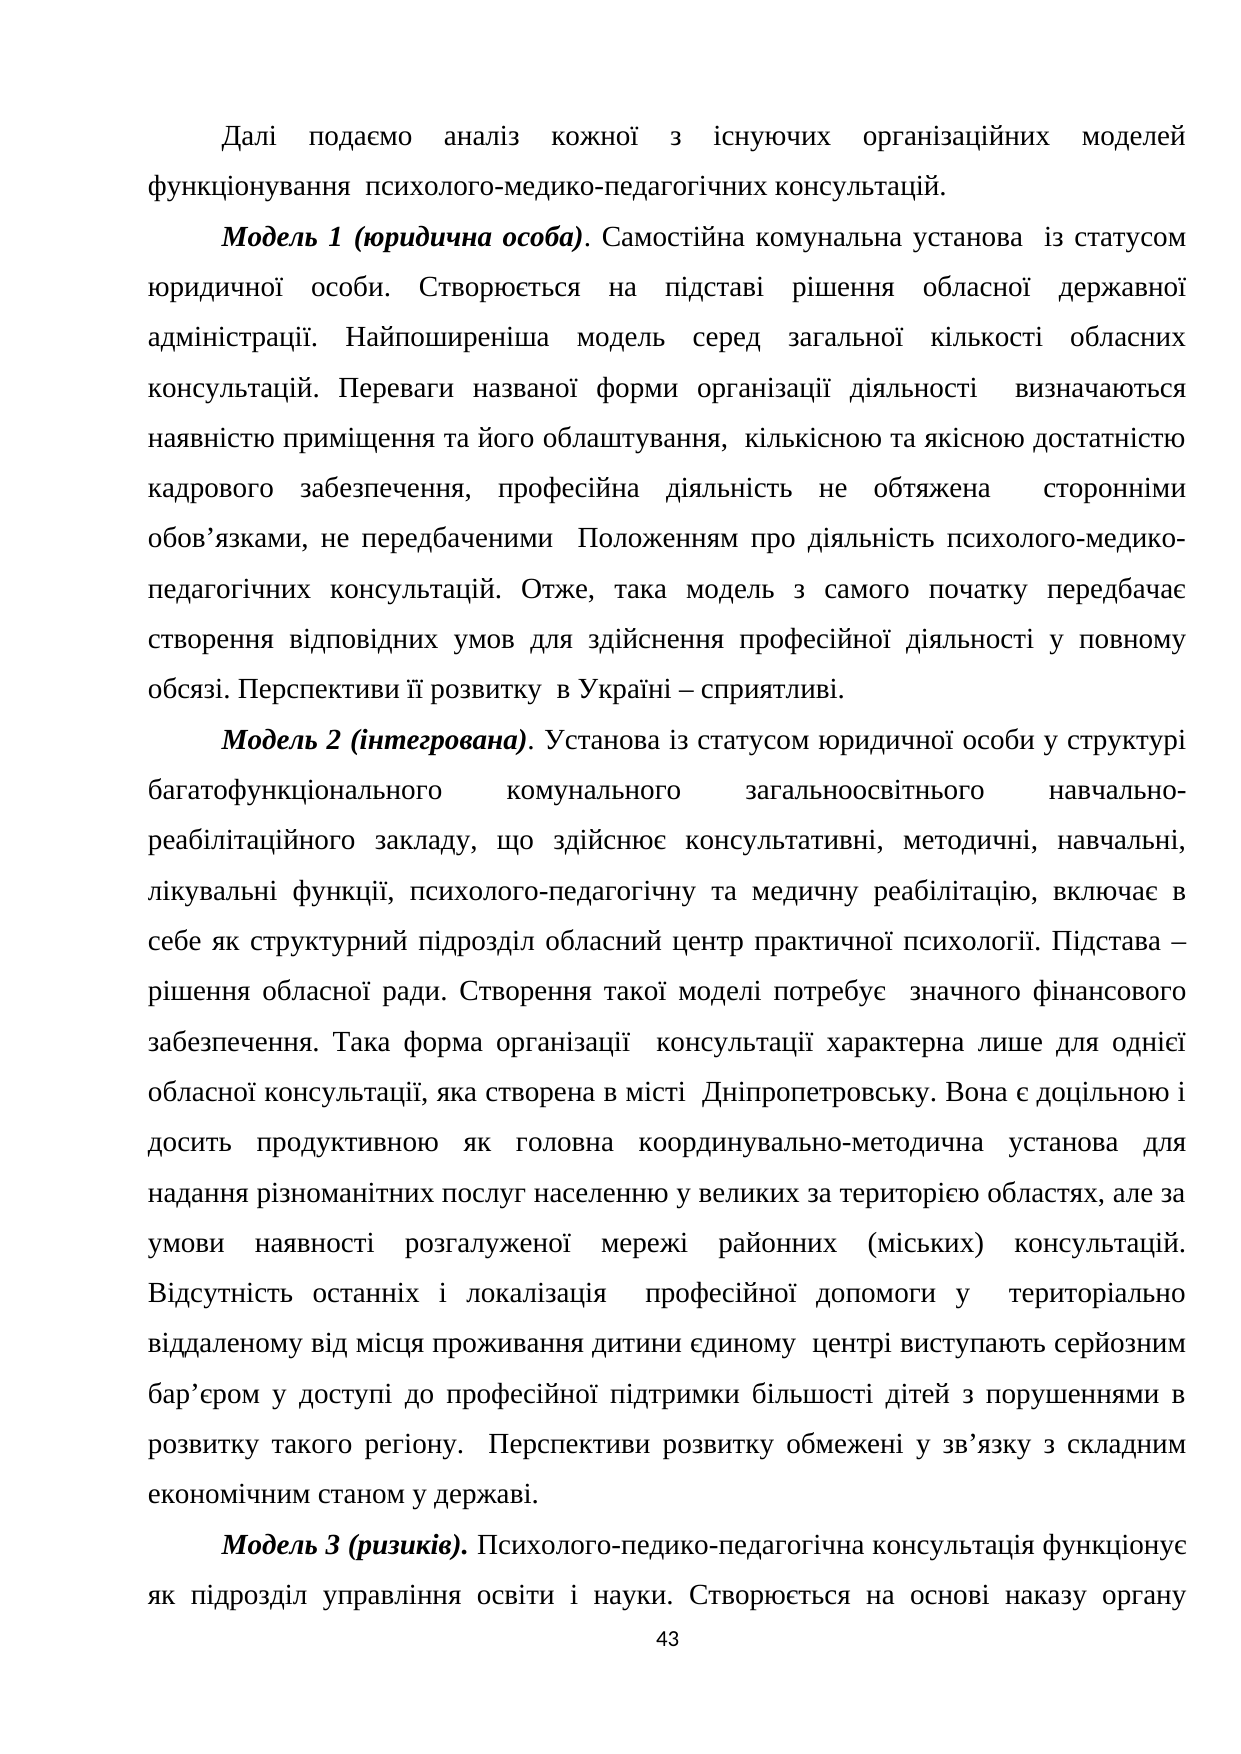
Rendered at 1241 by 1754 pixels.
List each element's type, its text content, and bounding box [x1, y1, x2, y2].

text Модель 2 (інтегрована). Установа із статусом юридичної особи у структурі багатофункціонального комунального загальноосвітнього навчально-реабілітаційного закладу, що здійснює консультативні, методичні, навчальні, лікувальні функції, психолого-педагогічну та медичну реабілітацію, включає в себе як структурний підрозділ обласний центр практичної психології. Підстава – рішення обласної ради. Створення такої моделі потребує значного фінансового забезпечення. Така форма організації консультації характерна лише для однієї обласної консультації, яка створена в місті Дніпропетровську. Вона є доцільною і досить продуктивною як головна координувально-методична установа для надання різноманітних послуг населенню у великих за територією областях, але за умови наявності розгалуженої мережі районних (міських) консультацій. Відсутність останніх і локалізація професійної допомоги у територіально віддаленому від місця проживання дитини єдиному центрі виступають серйозним бар’єром у доступі до професійної підтримки більшості дітей з порушеннями в розвитку такого регіону. Перспективи розвитку обмежені у зв’язку з складним економічним станом у державі. [148, 722, 1187, 1510]
text Далі подаємо аналіз кожної з існуючих організаційних моделей функціонування психолого-медико-педагогічних консультацій. [148, 118, 1187, 202]
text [148, 1527, 1187, 1611]
text Модель 1 (юридична особа). Самостійна комунальна установа із статусом юридичної особи. Створюється на підставі рішення обласної державної адміністрації. Найпоширеніша модель серед загальної кількості обласних консультацій. Переваги названої форми організації діяльності визначаються наявністю приміщення та його облаштування, кількісною та якісною достатністю кадрового забезпечення, професійна діяльність не обтяжена сторонніми обов’язками, не передбаченими Положенням про діяльність психолого-медико-педагогічних консультацій. Отже, така модель з самого початку передбачає створення відповідних умов для здійснення професійної діяльності у повному обсязі. Перспективи її розвитку в Україні – сприятливі. [148, 219, 1187, 705]
